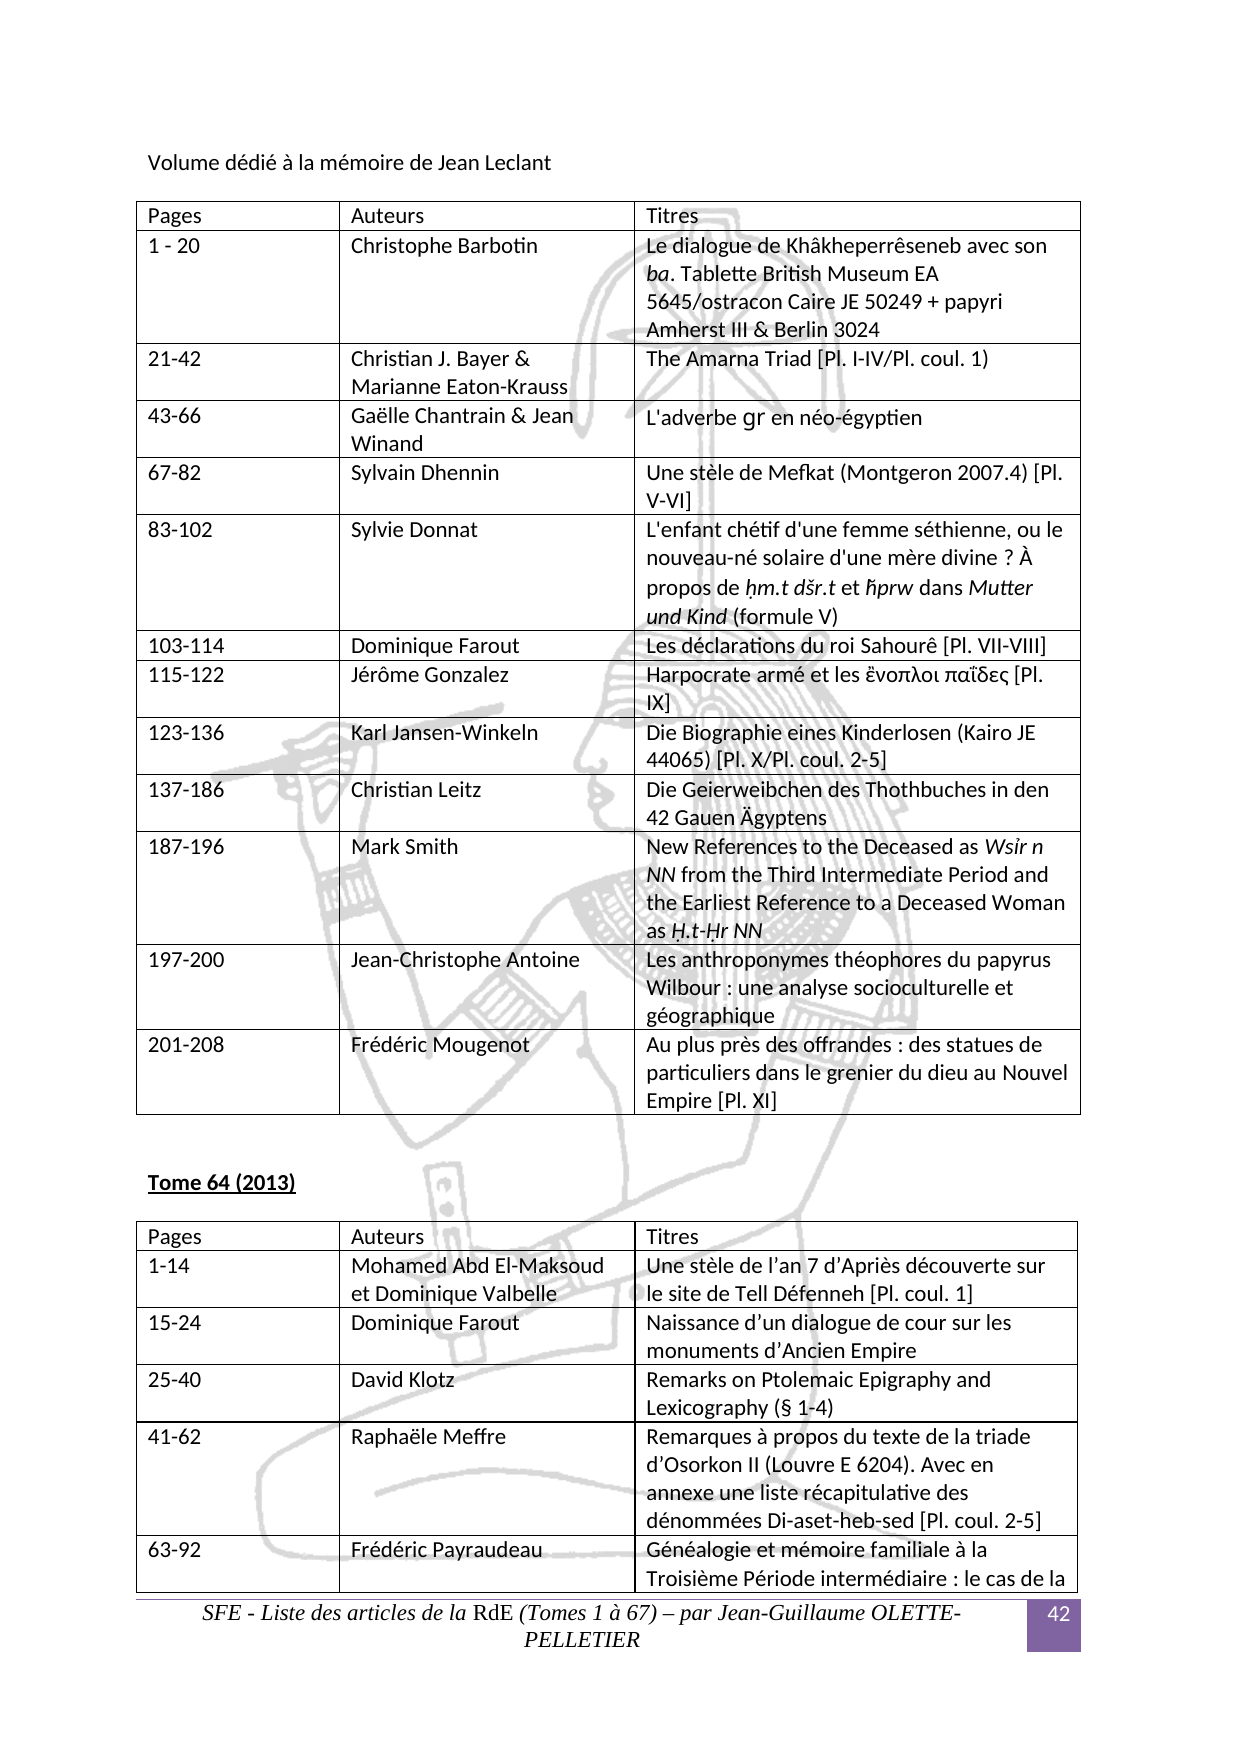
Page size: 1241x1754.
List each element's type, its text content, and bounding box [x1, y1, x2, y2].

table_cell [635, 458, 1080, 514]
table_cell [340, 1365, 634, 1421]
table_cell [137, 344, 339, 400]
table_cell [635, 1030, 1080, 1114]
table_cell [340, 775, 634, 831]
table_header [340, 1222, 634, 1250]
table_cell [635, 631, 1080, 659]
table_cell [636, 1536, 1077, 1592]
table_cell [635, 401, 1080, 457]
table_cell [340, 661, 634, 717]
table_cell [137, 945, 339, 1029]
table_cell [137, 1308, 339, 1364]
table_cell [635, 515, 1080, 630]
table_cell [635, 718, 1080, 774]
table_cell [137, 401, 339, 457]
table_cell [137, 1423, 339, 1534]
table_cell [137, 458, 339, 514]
text Volume dédié à la mémoire de Jean Leclant [148, 148, 1093, 176]
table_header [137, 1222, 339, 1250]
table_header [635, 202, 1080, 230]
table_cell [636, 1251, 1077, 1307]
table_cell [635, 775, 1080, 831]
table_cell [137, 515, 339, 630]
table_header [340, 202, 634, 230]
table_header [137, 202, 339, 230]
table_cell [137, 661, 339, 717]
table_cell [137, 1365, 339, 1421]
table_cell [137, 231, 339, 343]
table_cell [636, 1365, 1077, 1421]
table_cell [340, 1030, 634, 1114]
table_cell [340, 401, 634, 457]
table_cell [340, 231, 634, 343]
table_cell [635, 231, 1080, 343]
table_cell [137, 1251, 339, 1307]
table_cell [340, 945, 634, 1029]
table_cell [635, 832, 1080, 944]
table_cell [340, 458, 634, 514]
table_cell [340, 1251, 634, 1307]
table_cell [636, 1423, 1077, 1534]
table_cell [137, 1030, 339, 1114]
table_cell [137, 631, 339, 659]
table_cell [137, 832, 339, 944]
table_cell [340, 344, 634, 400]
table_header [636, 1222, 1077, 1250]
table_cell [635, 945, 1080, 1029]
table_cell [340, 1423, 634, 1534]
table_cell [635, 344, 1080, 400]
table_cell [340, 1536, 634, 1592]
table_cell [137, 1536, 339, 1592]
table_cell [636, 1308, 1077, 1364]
text Tome 64 (2013) [148, 1168, 1093, 1196]
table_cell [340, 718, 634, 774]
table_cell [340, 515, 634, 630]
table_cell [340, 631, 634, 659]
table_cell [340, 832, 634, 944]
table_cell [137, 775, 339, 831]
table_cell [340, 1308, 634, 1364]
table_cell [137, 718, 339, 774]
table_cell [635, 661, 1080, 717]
